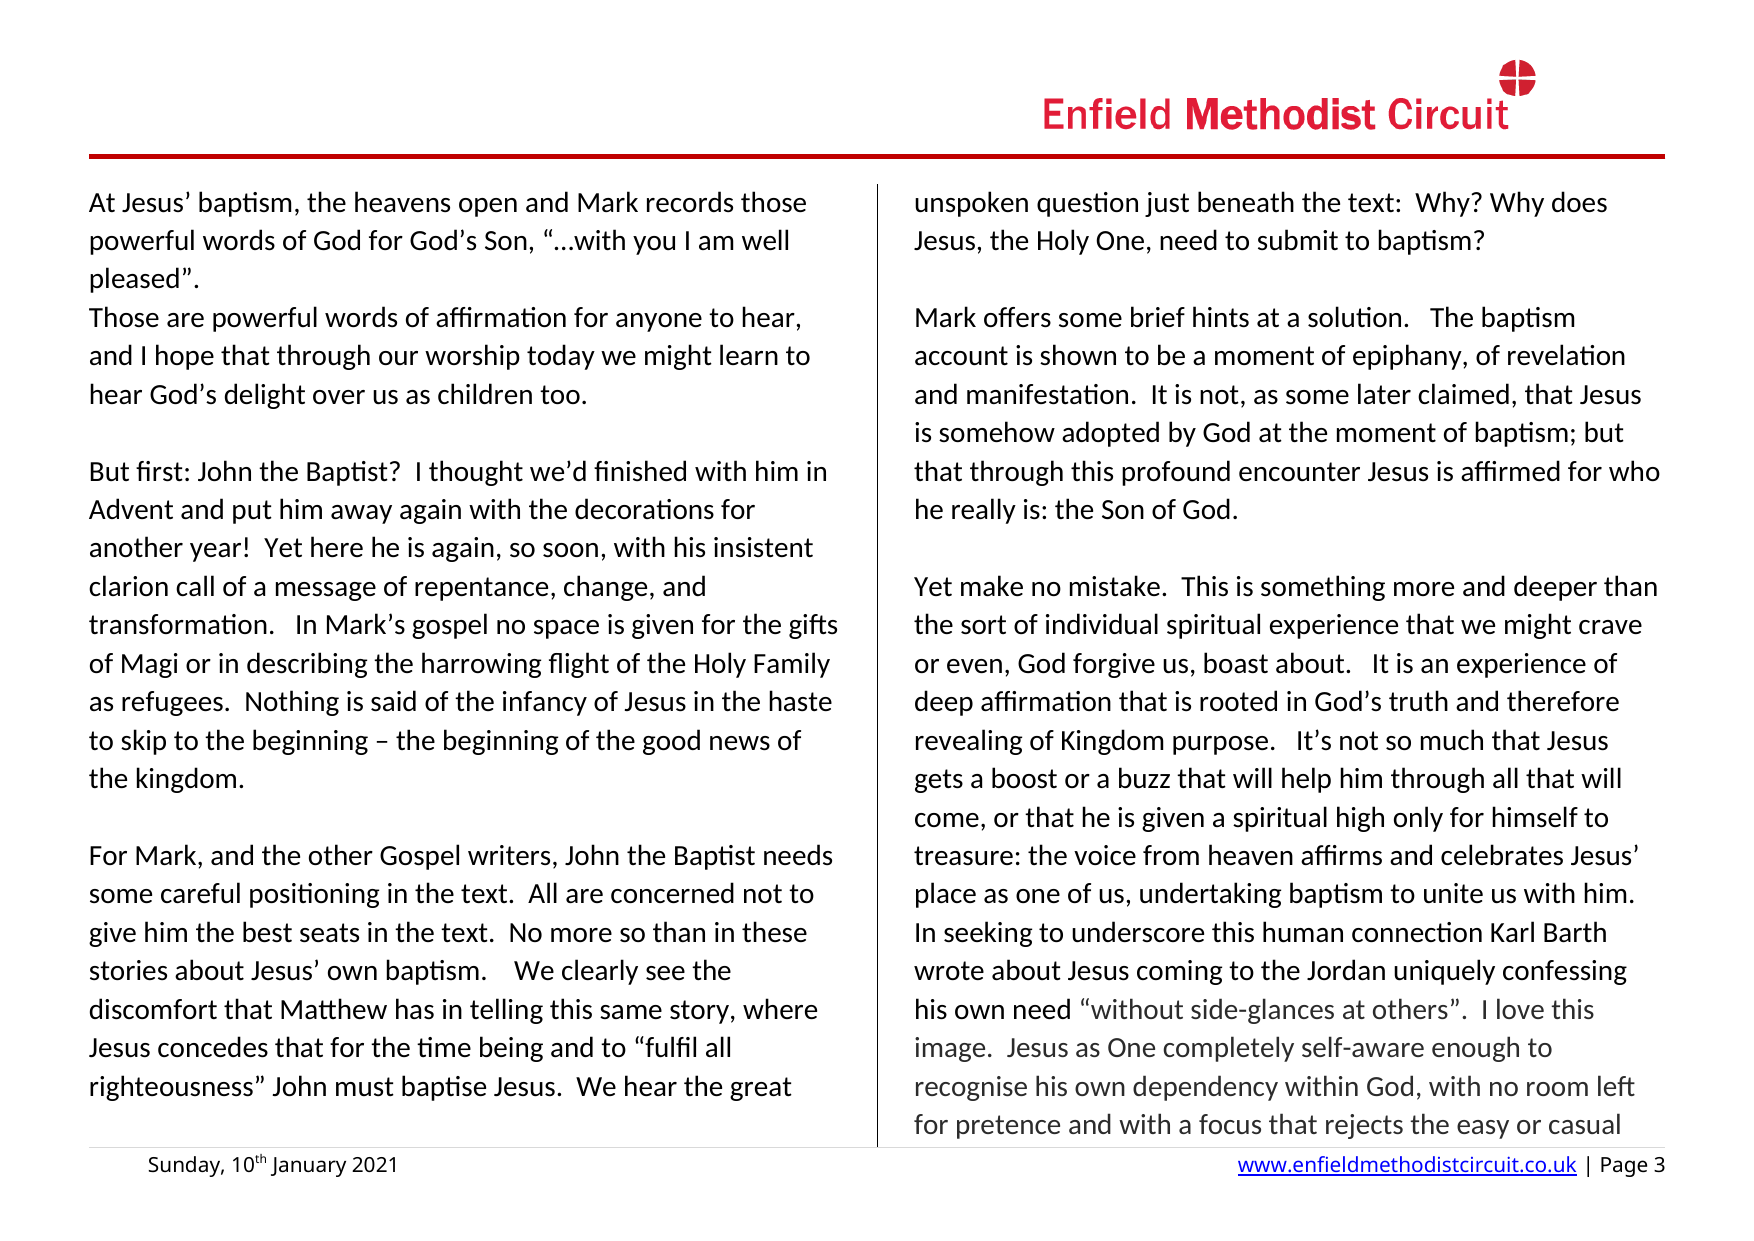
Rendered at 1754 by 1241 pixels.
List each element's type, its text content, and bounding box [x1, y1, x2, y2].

text At Jesus’ baptism, the heavens open and Mark records those powerful words of God for God’s Son, “…with you I am well pleased”. [89, 184, 840, 296]
text For Mark, and the other Gospel writers, John the Baptist needs some careful positioning in the text. All are concerned not to give him the best seats in the text. No more so than in these stories about Jesus’ own baptism. We clearly see the discomfort that Matthew has in telling this same story, where Jesus concedes that for the time being and to “fulfil all righteousness” John must baptise Jesus. We hear the great unspoken question just beneath the text: Why? Why does Jesus, the Holy One, need to submit to baptism? [89, 837, 840, 1103]
text But first: John the Baptist? I thought we’d finished with him in Advent and put him away again with the decorations for another year! Yet here he is again, so soon, with his insistent clarion call of a message of repentance, change, and transformation. In Mark’s gospel no space is given for the gifts of Magi or in describing the harrowing flight of the Holy Family as refugees. Nothing is said of the infancy of Jesus in the haste to skip to the beginning – the beginning of the good news of the kingdom. [89, 453, 840, 796]
picture [1032, 50, 1543, 139]
text Mark offers some brief hints at a solution. The baptism account is shown to be a moment of epiphany, of revelation and manifestation. It is not, as some later claimed, that Jesus is somehow adopted by God at the moment of baptism; but that through this profound encounter Jesus is affirmed for who he really is: the Son of God. [914, 299, 1665, 527]
text Those are powerful words of affirmation for anyone to hear, and I hope that through our worship today we might learn to hear God’s delight over us as children too. [89, 299, 840, 411]
text For Mark, and the other Gospel writers, John the Baptist needs some careful positioning in the text. All are concerned not to give him the best seats in the text. No more so than in these stories about Jesus’ own baptism. We clearly see the discomfort that Matthew has in telling this same story, where Jesus concedes that for the time being and to “fulfil all righteousness” John must baptise Jesus. We hear the great unspoken question just beneath the text: Why? Why does Jesus, the Holy One, need to submit to baptism? [914, 184, 1665, 258]
